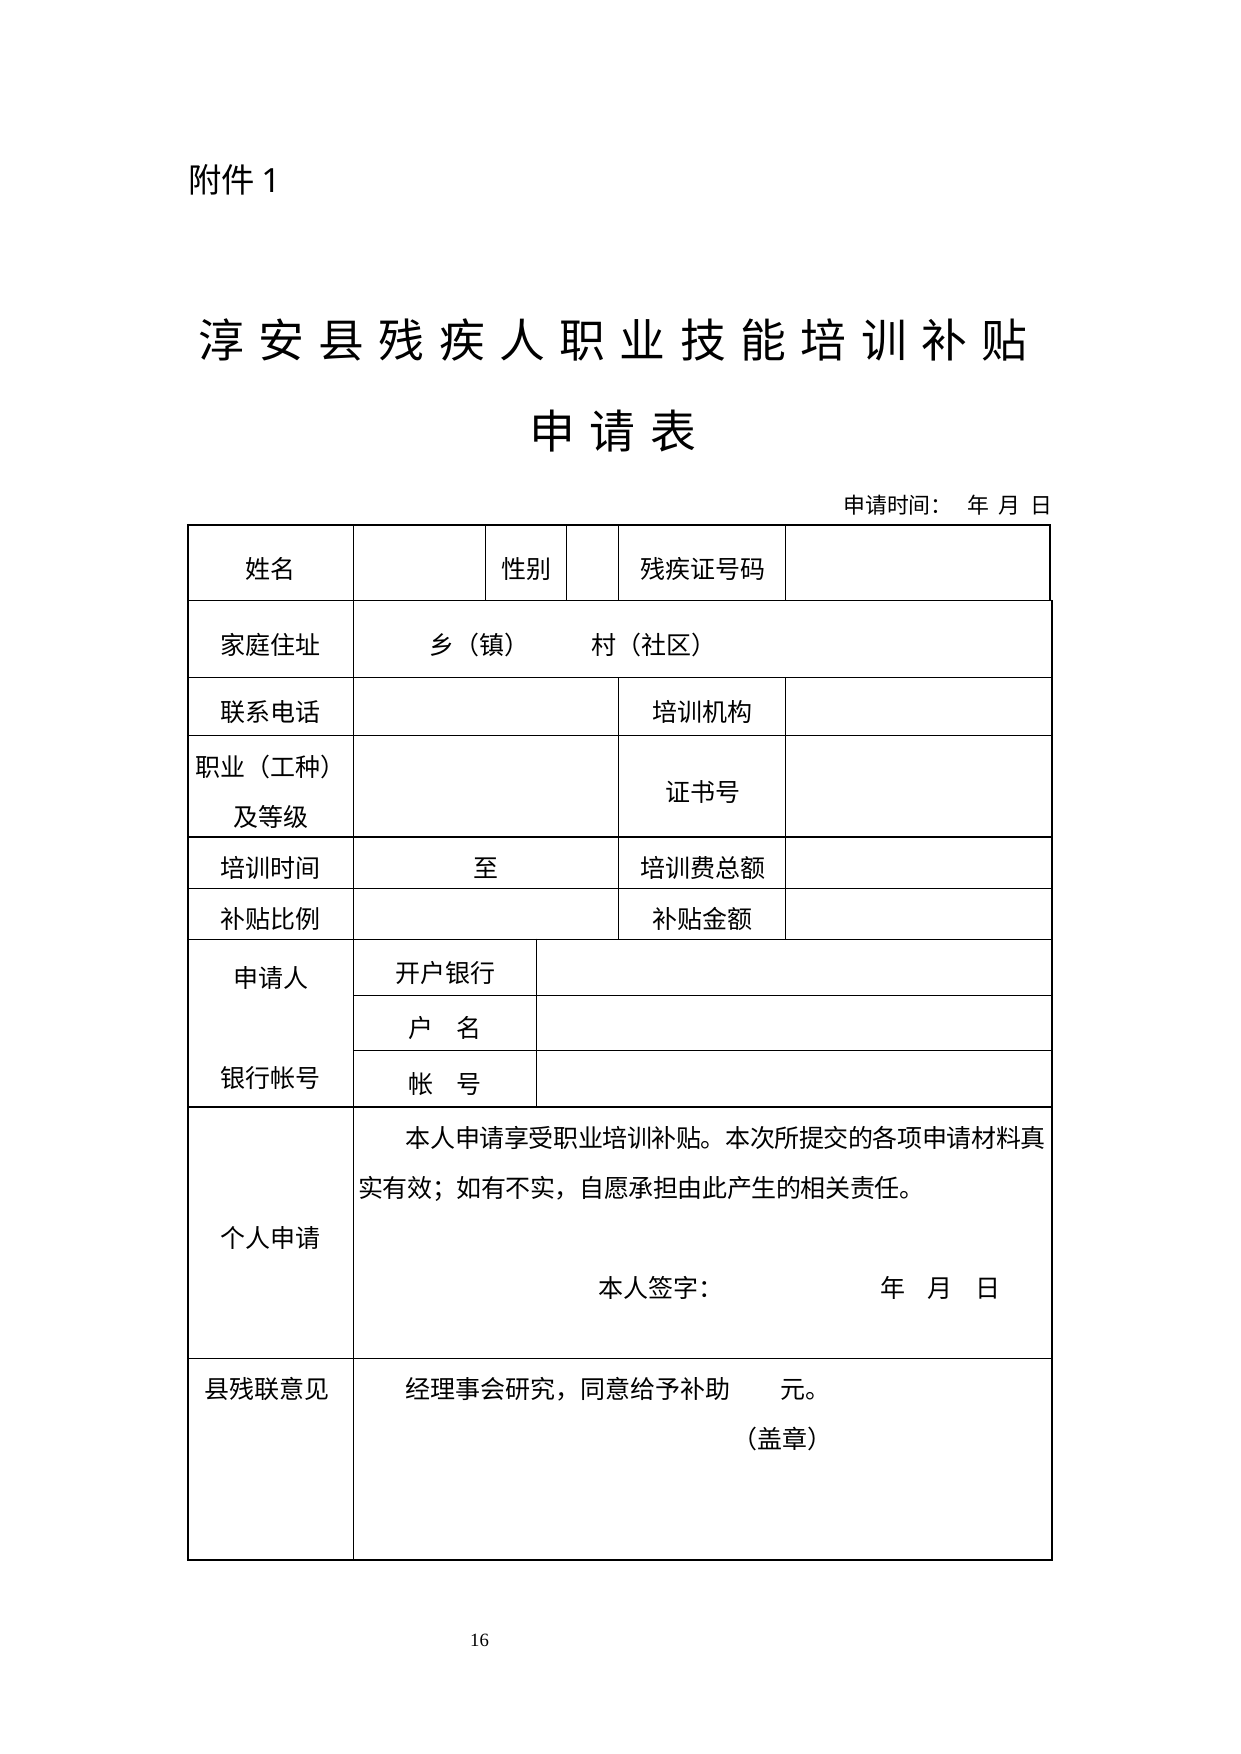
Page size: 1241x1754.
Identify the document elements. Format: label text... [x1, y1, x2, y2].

text 申请时间： 年 月 日 [188, 474, 1052, 524]
table_cell [786, 889, 1051, 938]
table_cell 职业（工种） 及等级 [189, 736, 353, 836]
table_cell 县残联意见 [189, 1359, 353, 1558]
table_cell [354, 889, 618, 938]
table_cell 证书号 [619, 736, 785, 836]
table_cell 补贴比例 [189, 889, 353, 938]
table_cell 培训机构 [619, 678, 785, 735]
text 淳安县残疾人职业技能培训补贴申请表 [188, 293, 1052, 474]
table_cell 本人申请享受职业培训补贴。本次所提交的各项申请材料真实有效；如有不实，自愿承担由此产生的相关责任。 本人签字： 年 月 日 [354, 1108, 1051, 1357]
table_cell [354, 1359, 1051, 1558]
table_cell [537, 1051, 1051, 1106]
table_header 残疾证号码 [619, 526, 785, 600]
table_cell 个人申请 [189, 1108, 353, 1357]
table_header 姓名 [189, 526, 353, 600]
table_cell 家庭住址 [189, 601, 353, 677]
table_cell [354, 736, 618, 836]
table_cell [786, 678, 1051, 735]
table_cell 帐 号 [354, 1051, 536, 1106]
table_cell [537, 996, 1051, 1050]
table_cell [786, 838, 1051, 887]
table_cell 培训时间 [189, 838, 353, 887]
table_cell 户 名 [354, 996, 536, 1050]
table_cell 至 [354, 838, 618, 887]
table_cell 联系电话 [189, 678, 353, 735]
table_cell [786, 736, 1051, 836]
table_cell 申请人 银行帐号 [189, 940, 353, 1106]
table_cell [354, 678, 618, 735]
table_cell 乡（镇） 村（社区） [354, 601, 1051, 677]
table_cell 开户银行 [354, 940, 536, 994]
table_cell [537, 940, 1051, 994]
table_header [354, 526, 485, 600]
text 附件1 [188, 152, 1052, 202]
table_header [567, 526, 618, 600]
table_cell 培训费总额 [619, 838, 785, 887]
table_header [786, 526, 1049, 600]
table_header 性别 [486, 526, 566, 600]
table_cell 补贴金额 [619, 889, 785, 938]
